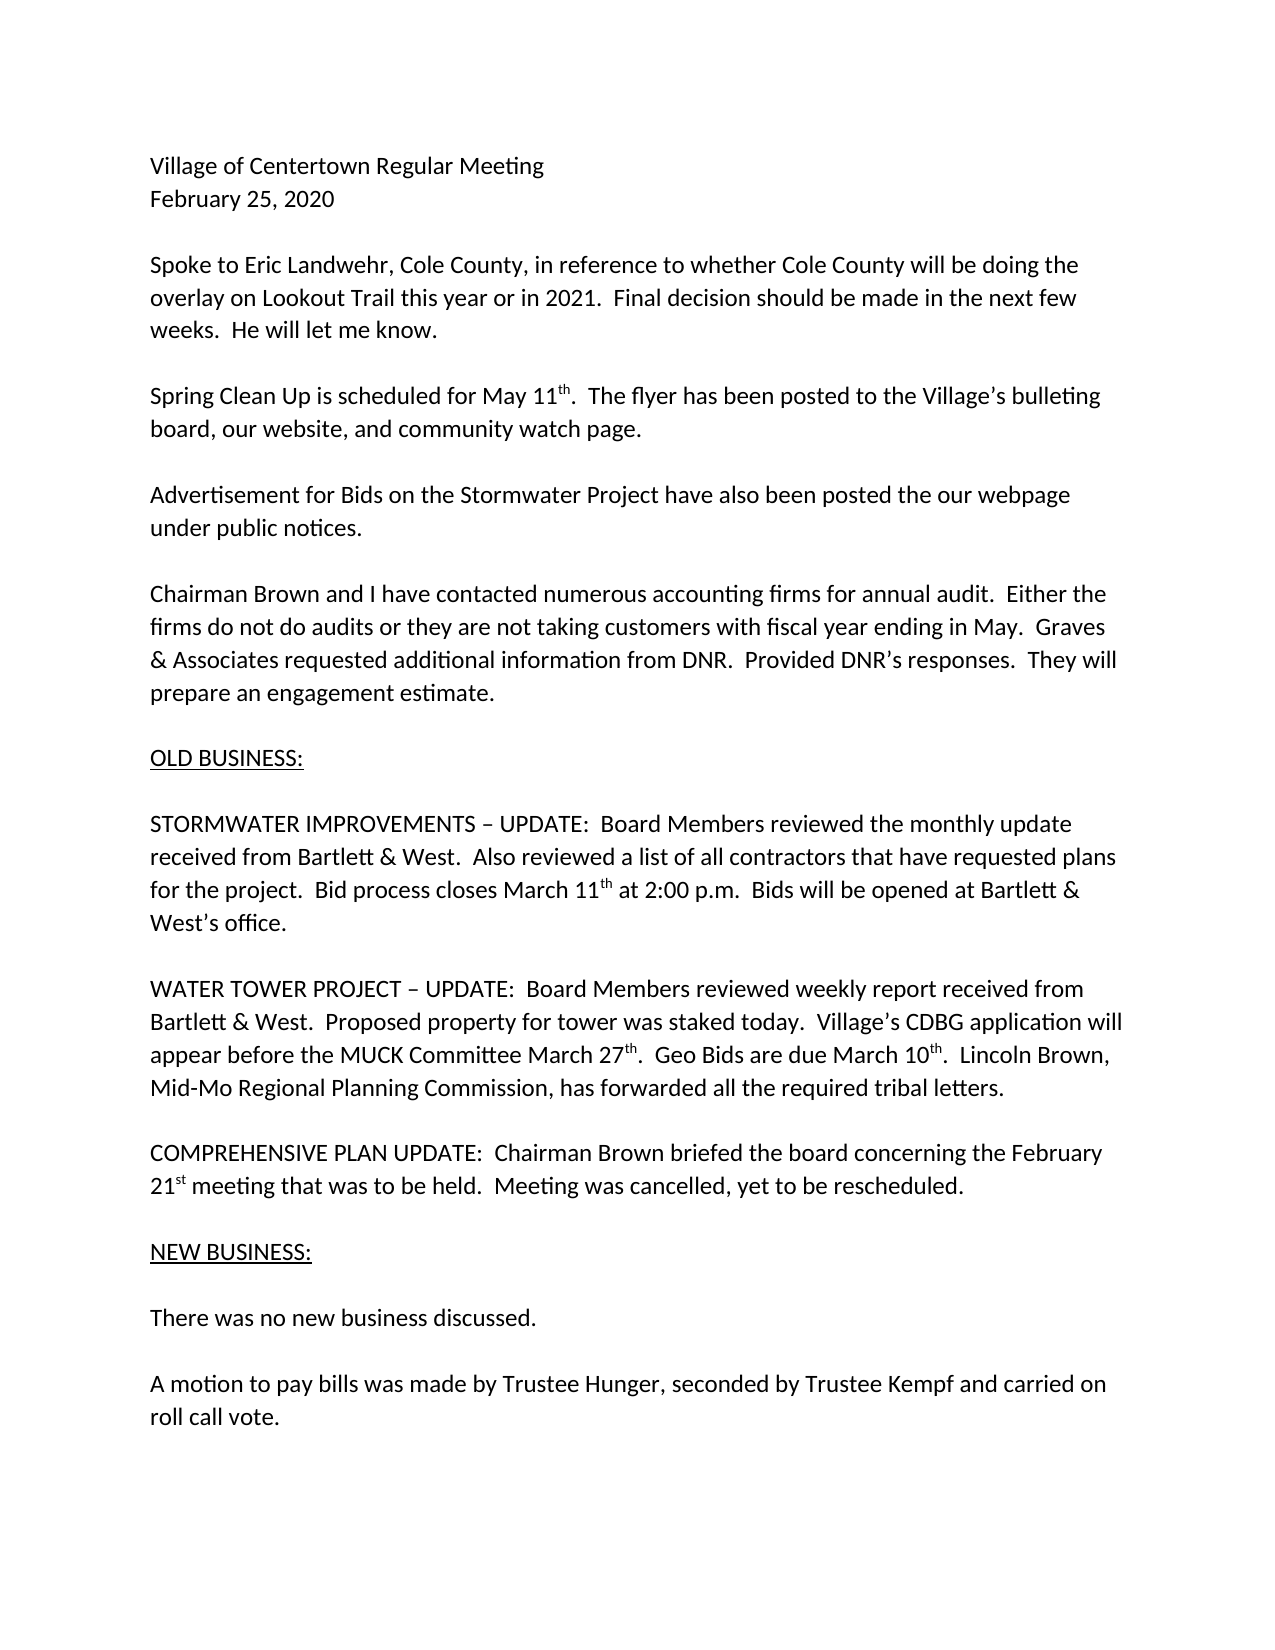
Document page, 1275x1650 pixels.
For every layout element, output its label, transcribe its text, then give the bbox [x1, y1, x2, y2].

text COMPREHENSIVE PLAN UPDATE: Chairman Brown briefed the board concerning the February 21st meeting that was to be held. Meeting was cancelled, yet to be rescheduled. [150, 1137, 1125, 1201]
text A motion to pay bills was made by Trustee Hunger, seconded by Trustee Kempf and carried on roll call vote. [150, 1368, 1125, 1431]
text NEW BUSINESS: [150, 1236, 1125, 1267]
text WATER TOWER PROJECT – UPDATE: Board Members reviewed weekly report received from Bartlett & West. Proposed property for tower was staked today. Village’s CDBG application will appear before the MUCK Committee March 27th. Geo Bids are due March 10th. Lincoln Brown, Mid-Mo Regional Planning Commission, has forwarded all the required tribal letters. [150, 973, 1125, 1102]
text There was no new business discussed. [150, 1302, 1125, 1333]
text Chairman Brown and I have contacted numerous accounting firms for annual audit. Either the firms do not do audits or they are not taking customers with fiscal year ending in May. Graves & Associates requested additional information from DNR. Provided DNR’s responses. They will prepare an engagement estimate. [150, 578, 1125, 707]
text STORMWATER IMPROVEMENTS – UPDATE: Board Members reviewed the monthly update received from Bartlett & West. Also reviewed a list of all contractors that have requested plans for the project. Bid process closes March 11th at 2:00 p.m. Bids will be opened at Bartlett & West’s office. [150, 808, 1125, 938]
text OLD BUSINESS: [150, 742, 1125, 773]
text February 25, 2020 [150, 183, 1125, 213]
text Spring Clean Up is scheduled for May 11th. The flyer has been posted to the Village’s bulleting board, our website, and community watch page. [150, 380, 1125, 444]
text Spoke to Eric Landwehr, Cole County, in reference to whether Cole County will be doing the overlay on Lookout Trail this year or in 2021. Final decision should be made in the next few weeks. He will let me know. [150, 249, 1125, 345]
text Village of Centertown Regular Meeting [150, 150, 1125, 181]
text Advertisement for Bids on the Stormwater Project have also been posted the our webpage under public notices. [150, 479, 1125, 543]
